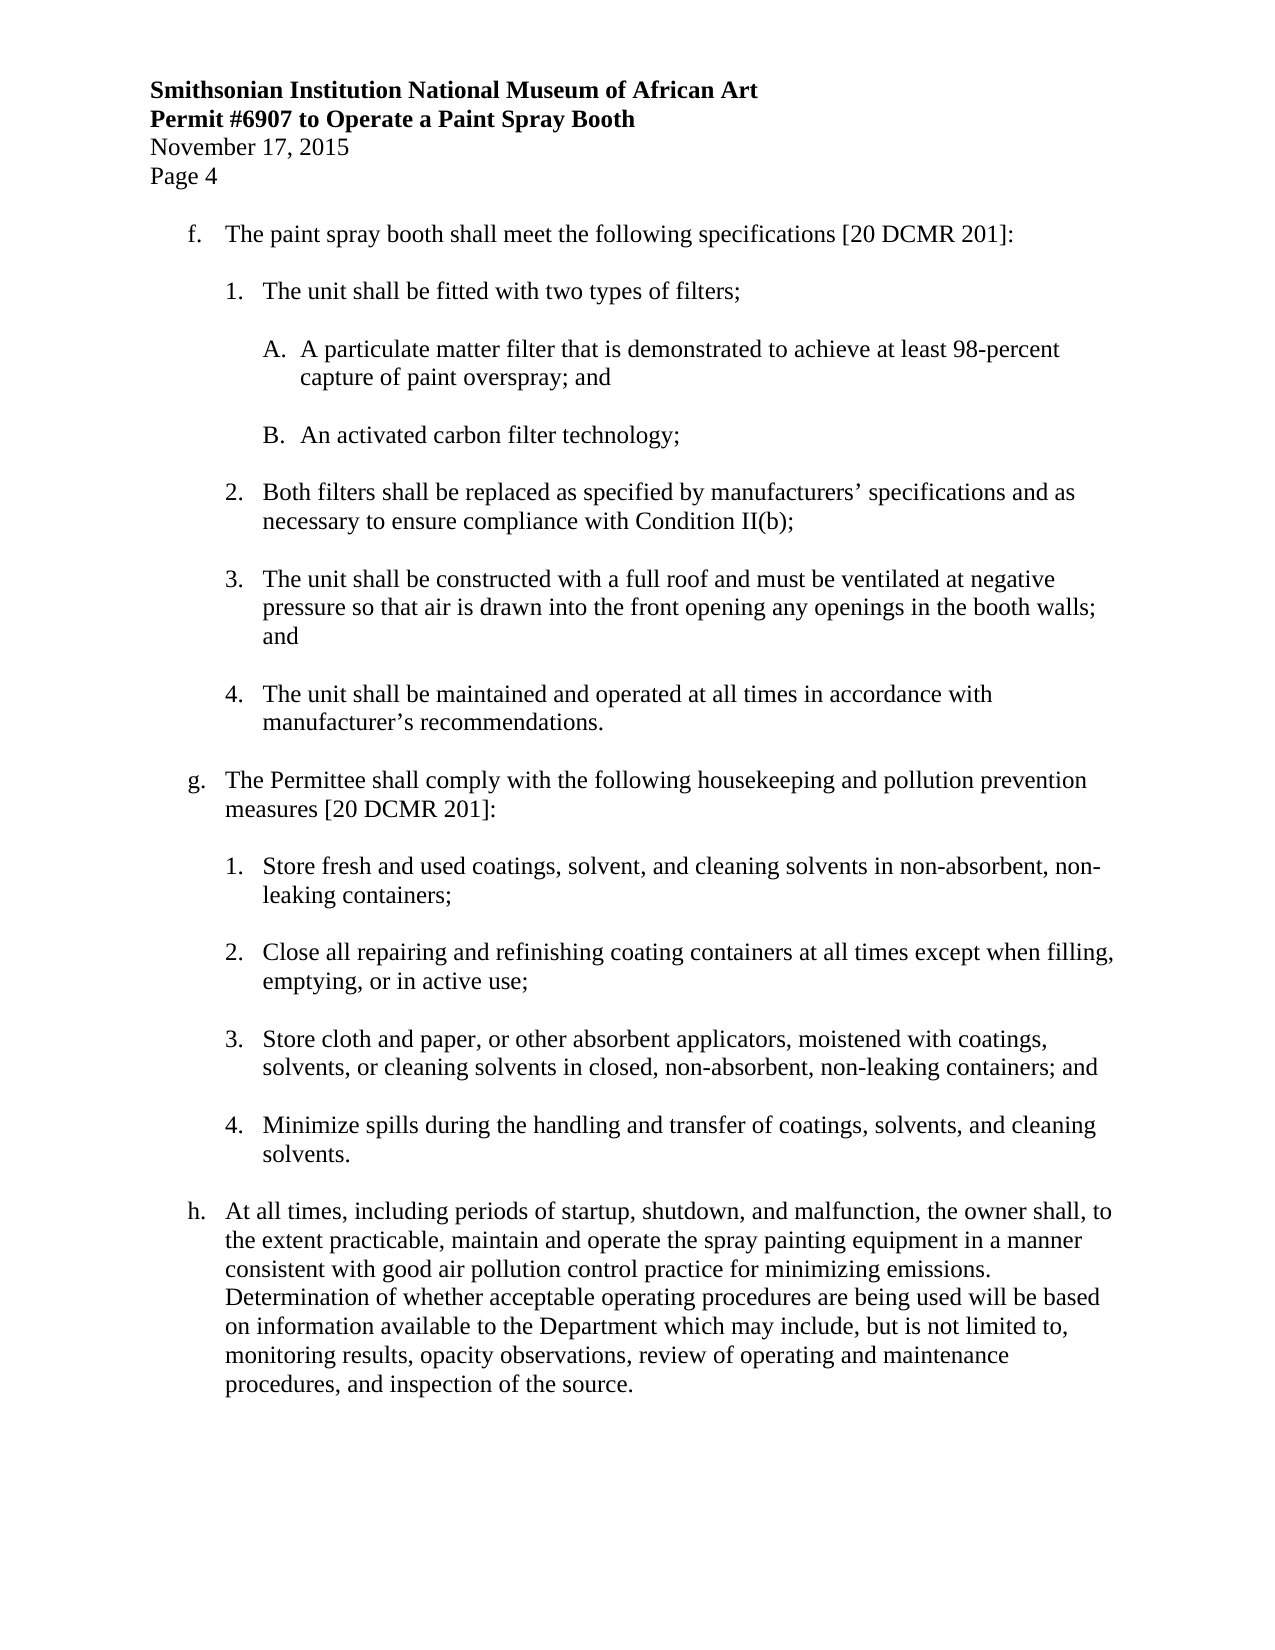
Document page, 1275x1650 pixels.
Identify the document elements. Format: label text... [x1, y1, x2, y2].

text 1. Store fresh and used coatings, solvent, and cleaning solvents in non-absorbent, non-leaking containers; [225, 851, 1125, 909]
text 4. The unit shall be maintained and operated at all times in accordance with manufacturer’s recommendations. [225, 679, 1125, 736]
text B. An activated carbon filter technology; [262, 420, 1125, 449]
text f. The paint spray booth shall meet the following specifications [20 DCMR 201]: [187, 219, 1125, 247]
list The unit shall be fitted with two types of filters; [225, 276, 1125, 305]
text g. The Permittee shall comply with the following housekeeping and pollution prevention measures [20 DCMR 201]: [187, 765, 1125, 822]
text 2. Both filters shall be replaced as specified by manufacturers’ specifications and as necessary to ensure compliance with Condition II(b); [225, 477, 1125, 535]
text 2. Close all repairing and refinishing coating containers at all times except when filling, emptying, or in active use; [225, 937, 1125, 995]
text 3. The unit shall be constructed with a full roof and must be ventilated at negative pressure so that air is drawn into the front opening any openings in the booth walls; and [225, 564, 1125, 650]
text 4. Minimize spills during the handling and transfer of coatings, solvents, and cleaning solvents. [225, 1110, 1125, 1167]
text 3. Store cloth and paper, or other absorbent applicators, moistened with coatings, solvents, or cleaning solvents in closed, non-absorbent, non-leaking containers; and [225, 1024, 1125, 1081]
text A. A particulate matter filter that is demonstrated to achieve at least 98-percent capture of paint overspray; and [262, 334, 1125, 391]
text h. At all times, including periods of startup, shutdown, and malfunction, the owner shall, to the extent practicable, maintain and operate the spray painting equipment in a manner consistent with good air pollution control practice for minimizing emissions. Determination of whether acceptable operating procedures are being used will be based on information available to the Department which may include, but is not limited to, monitoring results, opacity observations, review of operating and maintenance procedures, and inspection of the source. [187, 1196, 1125, 1397]
